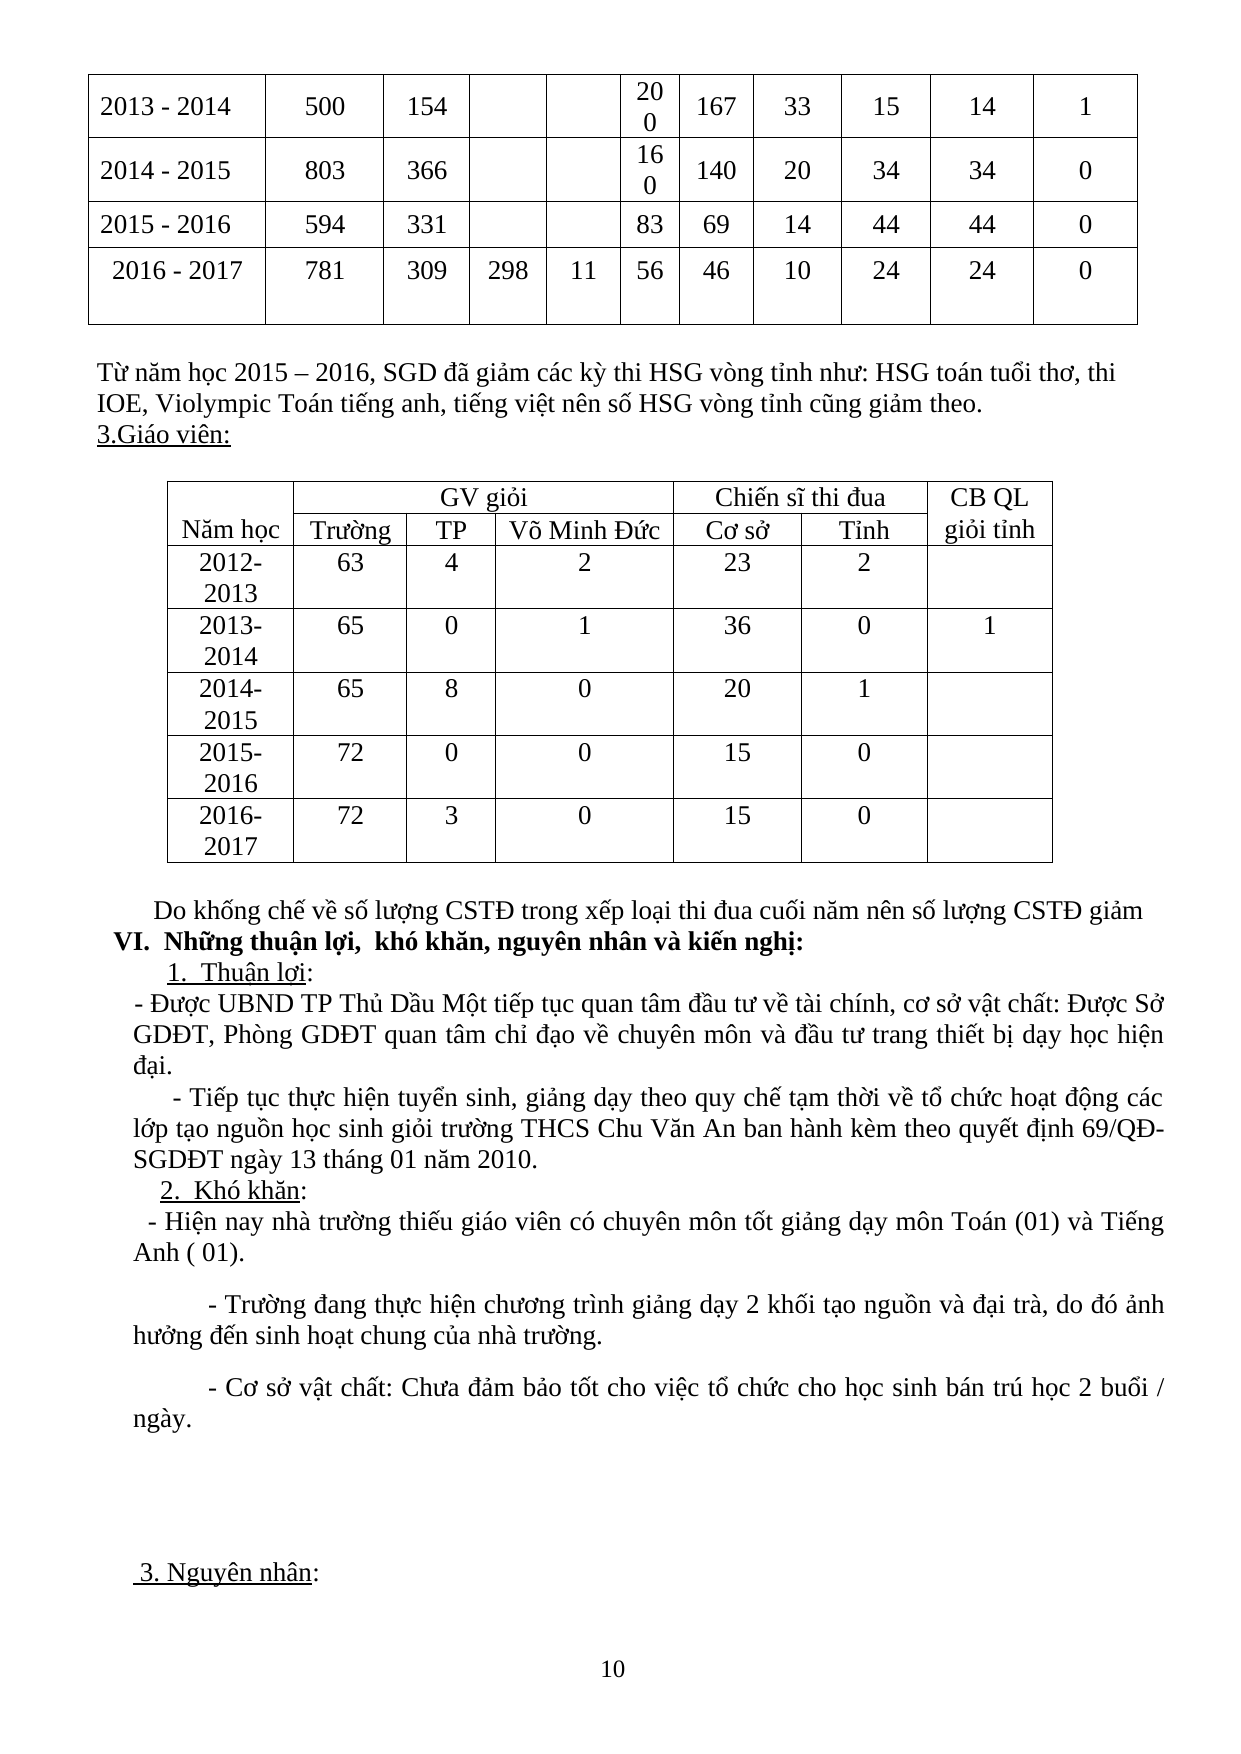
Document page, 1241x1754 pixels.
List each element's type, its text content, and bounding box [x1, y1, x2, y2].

table_cell 24 [931, 248, 1033, 293]
table_cell 72 [294, 736, 406, 798]
table_cell 2014-2015 [168, 673, 293, 735]
table_cell 1 [802, 673, 927, 735]
table_cell 594 [266, 202, 383, 247]
text - Hiện nay nhà trường thiếu giáo viên có chuyên môn tốt giảng dạy môn Toán (01) và Tiếng Anh ( 01). [133, 1205, 1166, 1267]
table_cell 69 [680, 202, 753, 247]
text - Trường đang thực hiện chương trình giảng dạy 2 khối tạo nguồn và đại trà, do đó ảnh hưởng đến sinh hoạt chung của nhà trường. [133, 1288, 1166, 1351]
table_cell 2016-2017 [168, 799, 293, 862]
table_cell [928, 799, 1052, 862]
table_cell [384, 293, 469, 324]
table_cell 500 [266, 75, 383, 137]
table_cell 20 [754, 138, 841, 201]
table_cell 44 [842, 202, 930, 247]
text 2. Khó khăn: [133, 1174, 1166, 1205]
table_cell 2015-2016 [168, 736, 293, 798]
table_cell 154 [384, 75, 469, 137]
table_cell 0 [1034, 248, 1137, 293]
table_cell 34 [931, 138, 1033, 201]
table_cell TP [407, 514, 495, 545]
table_cell [547, 202, 620, 247]
text Do khống chế về số lượng CSTĐ trong xếp loại thi đua cuối năm nên số lượng CSTĐ giảm [133, 894, 1166, 925]
table_cell 0 [407, 609, 495, 672]
table_cell Trường [294, 514, 406, 545]
table_cell 20 [674, 673, 801, 735]
table_cell 83 [621, 202, 679, 247]
table_cell [928, 736, 1052, 798]
table_header CB QL giỏi tỉnh [928, 482, 1052, 545]
text - Tiếp tục thực hiện tuyển sinh, giảng dạy theo quy chế tạm thời về tổ chức hoạt động các lớp tạo nguồn học sinh giỏi trường THCS Chu Văn An ban hành kèm theo quyết định 69/QĐ-SGDĐT ngày 13 tháng 01 năm 2010. [133, 1081, 1166, 1174]
table_cell 0 [1034, 138, 1137, 201]
table_cell 15 [842, 75, 930, 137]
table_cell 36 [674, 609, 801, 672]
table_cell [470, 138, 546, 201]
table_cell 65 [294, 609, 406, 672]
table_cell 14 [754, 202, 841, 247]
table_cell [547, 138, 620, 201]
table_cell 1 [496, 609, 673, 672]
table_cell 803 [266, 138, 383, 201]
table_cell 2016 - 2017 [89, 248, 265, 293]
table_cell [89, 293, 265, 324]
table_cell 298 [470, 248, 546, 293]
table_cell [928, 546, 1052, 608]
table_cell 8 [407, 673, 495, 735]
text 3. Nguyên nhân: [133, 1556, 1166, 1587]
table_cell Cơ sở [674, 514, 801, 545]
table_cell 34 [842, 138, 930, 201]
table_header Năm học [168, 482, 293, 545]
table_cell 15 [674, 736, 801, 798]
table_cell [470, 293, 546, 324]
table_header GV giỏi [294, 482, 673, 513]
table_cell 44 [931, 202, 1033, 247]
table_cell 0 [802, 609, 927, 672]
table_cell 2 [496, 546, 673, 608]
text 1. Thuận lợi: [133, 956, 1166, 987]
table_cell 309 [384, 248, 469, 293]
table_cell [547, 75, 620, 137]
table_cell [470, 75, 546, 137]
table_cell 200 [621, 75, 679, 137]
table_cell 2014 - 2015 [89, 138, 265, 201]
table_cell 0 [407, 736, 495, 798]
table_cell 331 [384, 202, 469, 247]
table_cell 2013 - 2014 [89, 75, 265, 137]
table_cell 0 [496, 736, 673, 798]
table_cell 0 [802, 736, 927, 798]
table_cell 65 [294, 673, 406, 735]
table_cell 1 [928, 609, 1052, 672]
table_cell 2013-2014 [168, 609, 293, 672]
text 3.Giáo viên: [97, 418, 1166, 449]
table_cell 10 [754, 248, 841, 293]
table_cell 160 [621, 138, 679, 201]
table_cell 33 [754, 75, 841, 137]
table_cell 46 [680, 248, 753, 293]
table_cell 4 [407, 546, 495, 608]
table_cell [842, 293, 930, 324]
table_cell 11 [547, 248, 620, 293]
table_cell 781 [266, 248, 383, 293]
table_cell 15 [674, 799, 801, 862]
table_cell 72 [294, 799, 406, 862]
table_cell 3 [407, 799, 495, 862]
text VI. Những thuận lợi, khó khăn, nguyên nhân và kiến nghị: [59, 925, 1166, 956]
table_cell [928, 673, 1052, 735]
table_cell [754, 293, 841, 324]
table_cell 63 [294, 546, 406, 608]
table_cell [266, 293, 383, 324]
table_cell [470, 202, 546, 247]
table_cell [1034, 293, 1137, 324]
table_cell 0 [496, 673, 673, 735]
table_cell 0 [802, 799, 927, 862]
table_cell [931, 293, 1033, 324]
table_cell 56 [621, 248, 679, 293]
table_cell 23 [674, 546, 801, 608]
text - Được UBND TP Thủ Dầu Một tiếp tục quan tâm đầu tư về tài chính, cơ sở vật chất: Được Sở GDĐT, Phòng GDĐT quan tâm chỉ đạo về chuyên môn và đầu tư trang thiết bị dạy học hiện đại. [133, 987, 1166, 1081]
table_cell 167 [680, 75, 753, 137]
table_cell 1 [1034, 75, 1137, 137]
table_cell 140 [680, 138, 753, 201]
table_cell 2015 - 2016 [89, 202, 265, 247]
table_header Chiến sĩ thi đua [674, 482, 927, 513]
table_cell [621, 293, 679, 324]
table_cell Tỉnh [802, 514, 927, 545]
table_cell 2 [802, 546, 927, 608]
table_cell 366 [384, 138, 469, 201]
table_cell [680, 293, 753, 324]
table_cell 2012-2013 [168, 546, 293, 608]
table_cell Võ Minh Đức [496, 514, 673, 545]
table_cell 14 [931, 75, 1033, 137]
table_cell 0 [496, 799, 673, 862]
text Từ năm học 2015 – 2016, SGD đã giảm các kỳ thi HSG vòng tỉnh như: HSG toán tuổi thơ, thi IOE, Violympic Toán tiếng anh, tiếng việt nên số HSG vòng tỉnh cũng giảm theo. [97, 356, 1166, 418]
text - Cơ sở vật chất: Chưa đảm bảo tốt cho việc tổ chức cho học sinh bán trú học 2 buổi / ngày. [133, 1371, 1166, 1434]
table_cell [547, 293, 620, 324]
table_cell 0 [1034, 202, 1137, 247]
table_cell 24 [842, 248, 930, 293]
